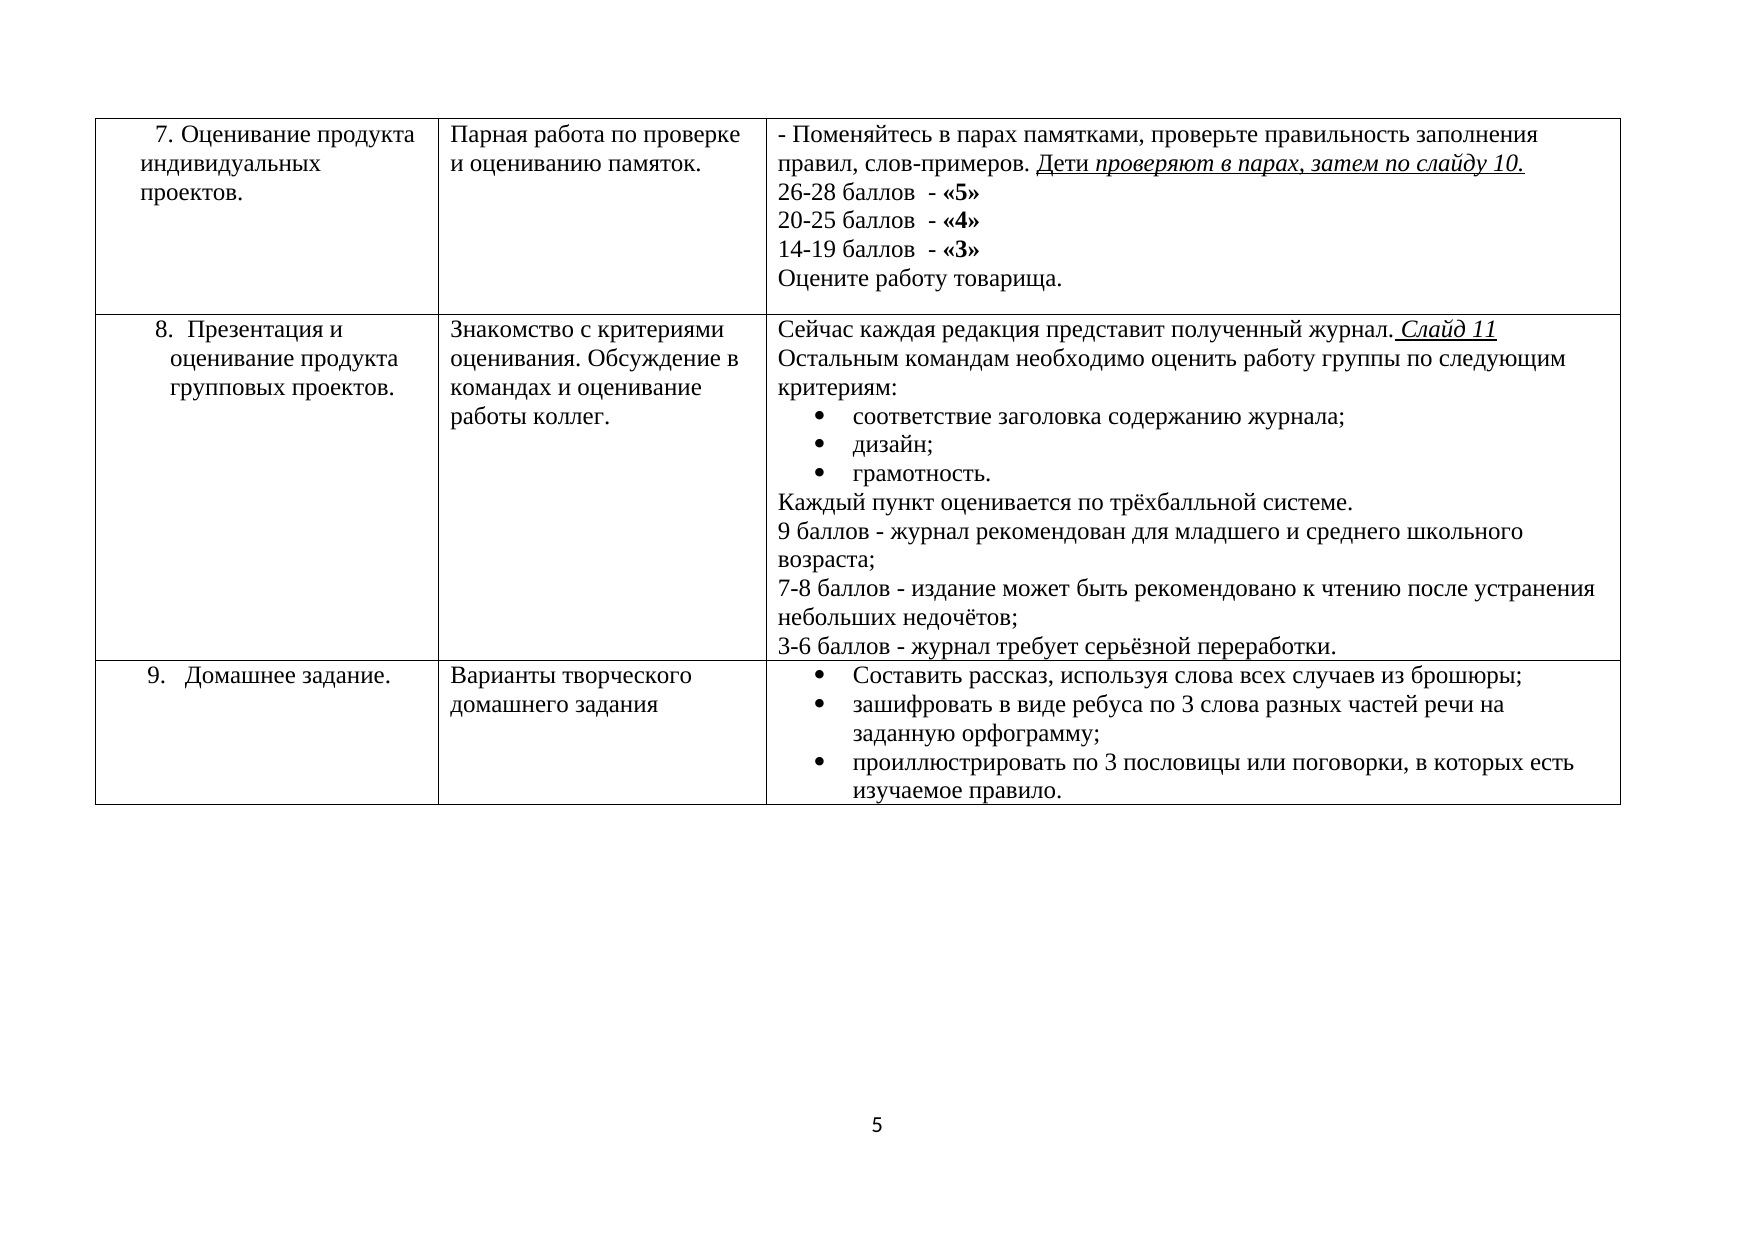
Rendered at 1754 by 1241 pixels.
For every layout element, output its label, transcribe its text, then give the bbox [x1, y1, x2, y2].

table_cell - Поменяйтесь в парах памятками, проверьте правильность заполнения правил, слов-примеров. Дети проверяют в парах, затем по слайду 10. 26-28 баллов - «5» 20-25 баллов - «4» 14-19 баллов - «3» Оцените работу товарища. [767, 119, 1620, 313]
table_cell Составить рассказ, используя слова всех случаев из брошюры; зашифровать в виде ребуса по 3 слова разных частей речи на заданную орфограмму; проиллюстрировать по 3 пословицы или поговорки, в которых есть изучаемое правило. [767, 661, 1620, 804]
table_cell Варианты творческого домашнего задания [439, 661, 766, 804]
table_cell Презентация и оценивание продукта групповых проектов. [96, 315, 438, 659]
table_cell Знакомство с критериями оценивания. Обсуждение в командах и оценивание работы коллег. [439, 315, 766, 659]
table_cell Парная работа по проверке и оцениванию памяток. [439, 119, 766, 313]
table_cell Оценивание продукта индивидуальных проектов. [96, 119, 438, 313]
table_cell Домашнее задание. [96, 661, 438, 804]
table_cell Сейчас каждая редакция представит полученный журнал. Слайд 11 Остальным командам необходимо оценить работу группы по следующим критериям: соответствие заголовка содержанию журнала; дизайн; грамотность. Каждый пункт оценивается по трёхбалльной системе. 9 баллов - журнал рекомендован для младшего и среднего школьного возраста; 7-8 баллов - издание может быть рекомендовано к чтению после устранения небольших недочётов; 3-6 баллов - журнал требует серьёзной переработки. [767, 315, 1620, 659]
